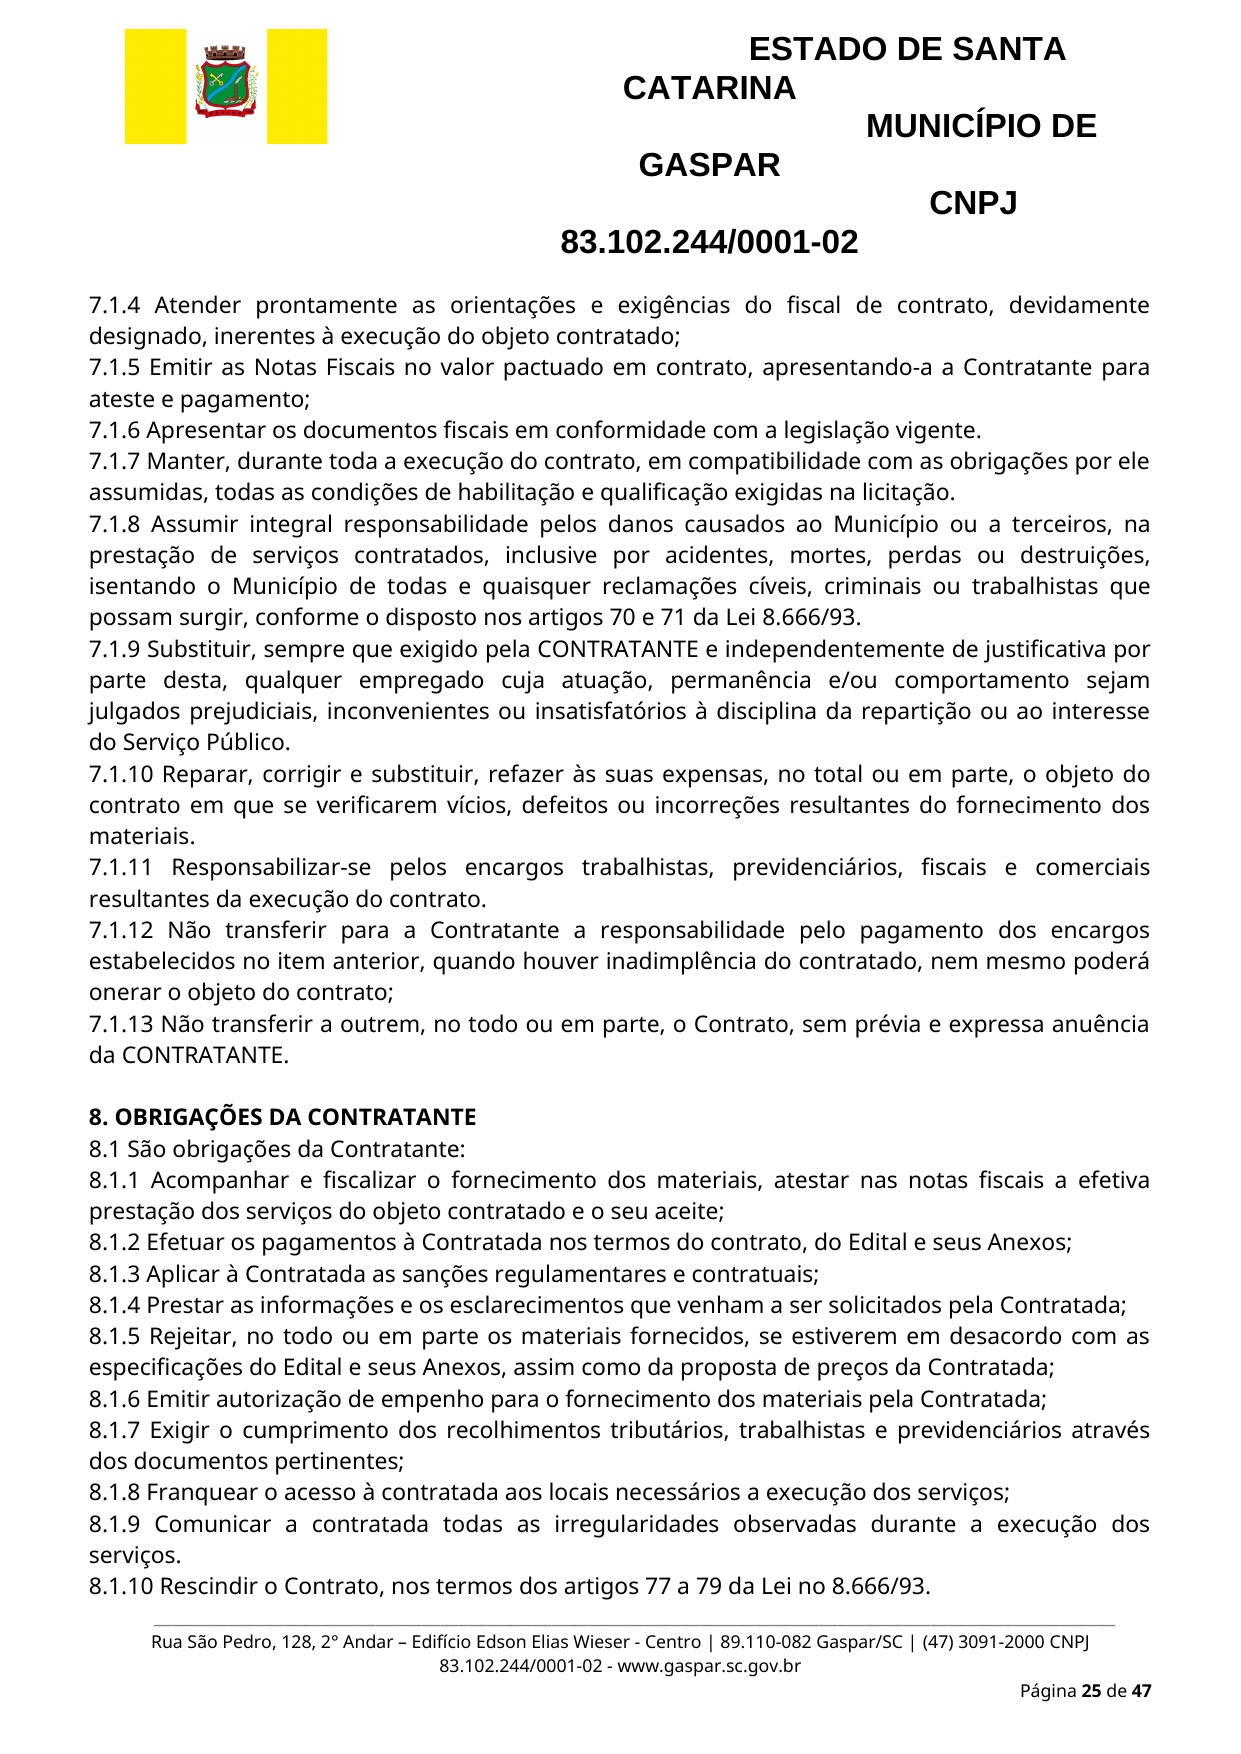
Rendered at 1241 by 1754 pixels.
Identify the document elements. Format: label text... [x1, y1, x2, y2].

text 8.1.6 Emitir autorização de empenho para o fornecimento dos materiais pela Contratada; [89, 1383, 1152, 1414]
text 7.1.6 Apresentar os documentos fiscais em conformidade com a legislação vigente. [89, 414, 1152, 445]
text 8.1.9 Comunicar a contratada todas as irregularidades observadas durante a execução dos serviços. [89, 1508, 1152, 1570]
text 7.1.8 Assumir integral responsabilidade pelos danos causados ao Município ou a terceiros, na prestação de serviços contratados, inclusive por acidentes, mortes, perdas ou destruições, isentando o Município de todas e quaisquer reclamações cíveis, criminais ou trabalhistas que possam surgir, conforme o disposto nos artigos 70 e 71 da Lei 8.666/93. [89, 508, 1152, 633]
picture [124, 29, 328, 144]
text 8.1.10 Rescindir o Contrato, nos termos dos artigos 77 a 79 da Lei no 8.666/93. [89, 1570, 1152, 1601]
text 7.1.12 Não transferir para a Contratante a responsabilidade pelo pagamento dos encargos estabelecidos no item anterior, quando houver inadimplência do contratado, nem mesmo poderá onerar o objeto do contrato; [89, 914, 1152, 1008]
text 7.1.7 Manter, durante toda a execução do contrato, em compatibilidade com as obrigações por ele assumidas, todas as condições de habilitação e qualificação exigidas na licitação. [89, 445, 1152, 508]
text 8.1.5 Rejeitar, no todo ou em parte os materiais fornecidos, se estiverem em desacordo com as especificações do Edital e seus Anexos, assim como da proposta de preços da Contratada; [89, 1320, 1152, 1383]
text 8.1.2 Efetuar os pagamentos à Contratada nos termos do contrato, do Edital e seus Anexos; [89, 1226, 1152, 1258]
text 7.1.4 Atender prontamente as orientações e exigências do fiscal de contrato, devidamente designado, inerentes à execução do objeto contratado; [89, 289, 1152, 351]
text 8.1.3 Aplicar à Contratada as sanções regulamentares e contratuais; [89, 1258, 1152, 1289]
text 8.1.4 Prestar as informações e os esclarecimentos que venham a ser solicitados pela Contratada; [89, 1289, 1152, 1320]
text 8.1.8 Franquear o acesso à contratada aos locais necessários a execução dos serviços; [89, 1476, 1152, 1508]
text 8.1.7 Exigir o cumprimento dos recolhimentos tributários, trabalhistas e previdenciários através dos documentos pertinentes; [89, 1414, 1152, 1476]
text 7.1.10 Reparar, corrigir e substituir, refazer às suas expensas, no total ou em parte, o objeto do contrato em que se verificarem vícios, defeitos ou incorreções resultantes do fornecimento dos materiais. [89, 758, 1152, 851]
text 8. OBRIGAÇÕES DA CONTRATANTE [89, 1101, 1152, 1133]
text 7.1.9 Substituir, sempre que exigido pela CONTRATANTE e independentemente de justificativa por parte desta, qualquer empregado cuja atuação, permanência e/ou comportamento sejam julgados prejudiciais, inconvenientes ou insatisfatórios à disciplina da repartição ou ao interesse do Serviço Público. [89, 633, 1152, 758]
text 7.1.11 Responsabilizar-se pelos encargos trabalhistas, previdenciários, fiscais e comerciais resultantes da execução do contrato. [89, 851, 1152, 914]
text 8.1 São obrigações da Contratante: [89, 1133, 1152, 1164]
text 8.1.1 Acompanhar e fiscalizar o fornecimento dos materiais, atestar nas notas fiscais a efetiva prestação dos serviços do objeto contratado e o seu aceite; [89, 1164, 1152, 1226]
text 7.1.13 Não transferir a outrem, no todo ou em parte, o Contrato, sem prévia e expressa anuência da CONTRATANTE. [89, 1008, 1152, 1070]
text 7.1.5 Emitir as Notas Fiscais no valor pactuado em contrato, apresentando-a a Contratante para ateste e pagamento; [89, 351, 1152, 414]
